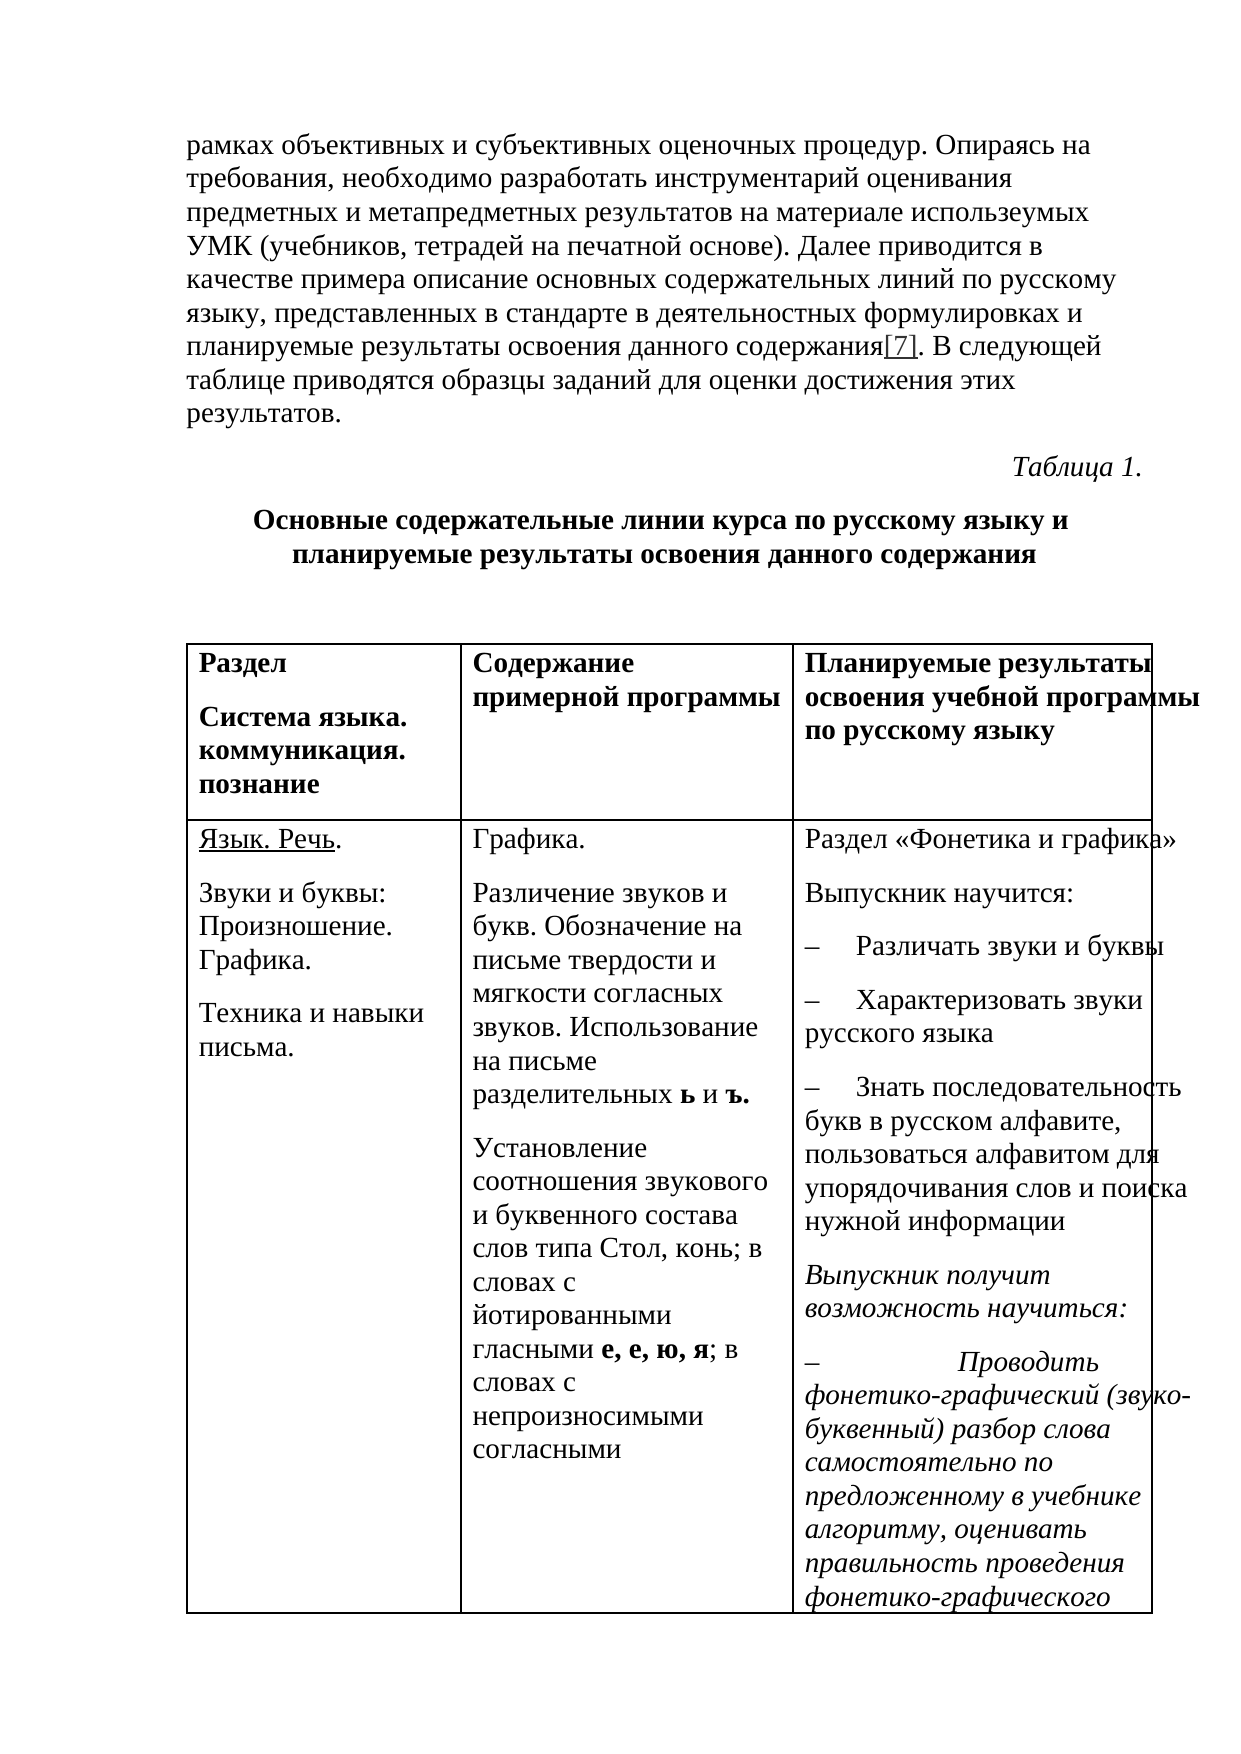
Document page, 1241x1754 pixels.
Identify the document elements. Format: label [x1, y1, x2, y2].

table_header [177, 118, 1152, 1623]
